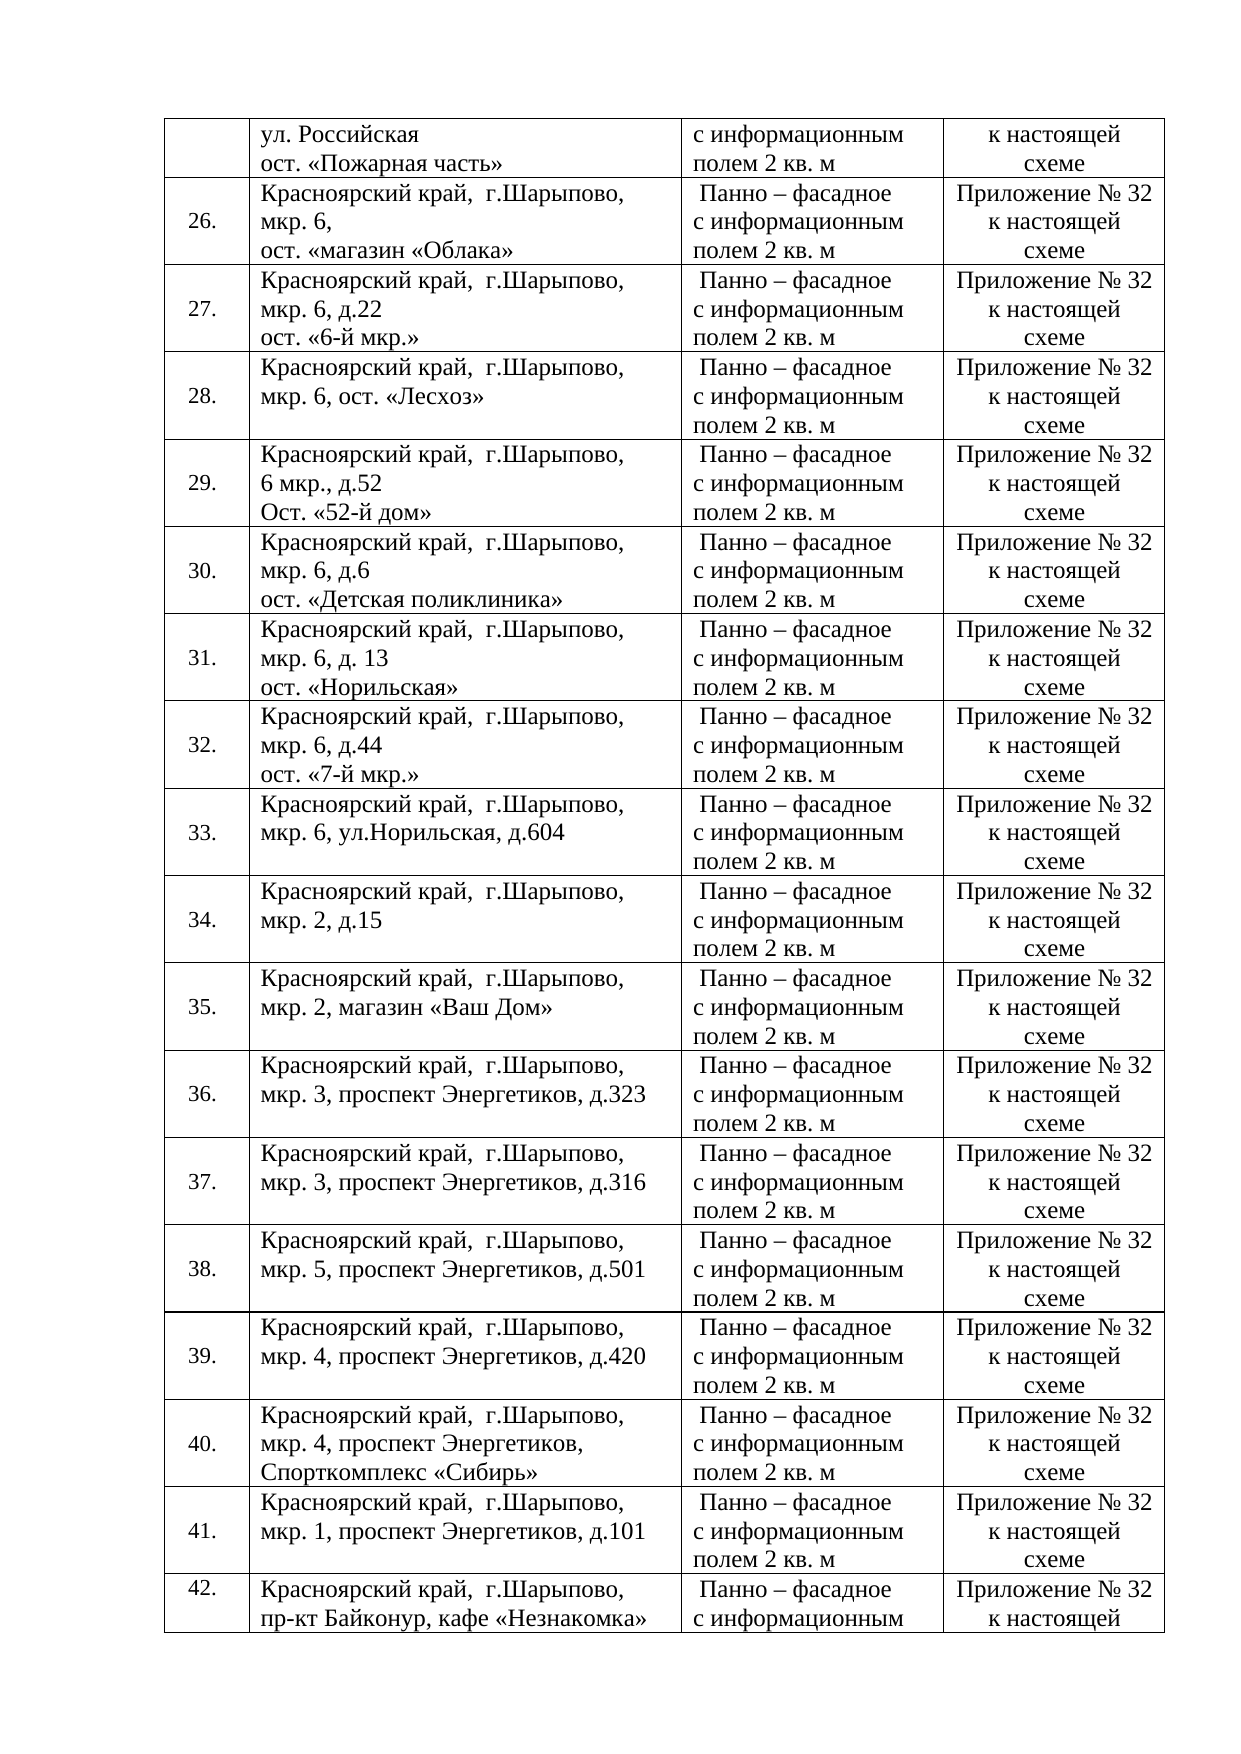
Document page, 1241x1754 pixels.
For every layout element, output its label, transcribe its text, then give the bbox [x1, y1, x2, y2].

table_cell Красноярский край, г.Шарыпово, мкр. 6, д.22 ост. «6-й мкр.» [250, 265, 681, 351]
table_cell Приложение № 32 к настоящей схеме [944, 789, 1164, 875]
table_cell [944, 119, 1164, 177]
table_cell [165, 963, 249, 1049]
table_cell Красноярский край, г.Шарыпово, мкр. 6, д.44 ост. «7-й мкр.» [250, 701, 681, 788]
table_cell [165, 1487, 249, 1573]
table_cell Красноярский край, г.Шарыпово, мкр. 6, ул.Норильская, д.604 [250, 789, 681, 875]
table_cell Приложение № 32 к настоящей схеме [944, 614, 1164, 700]
table_cell Панно – фасадное с информационным полем 2 кв. м [682, 527, 943, 613]
table_cell Приложение № 32 к настоящей схеме [944, 178, 1164, 264]
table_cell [682, 119, 943, 177]
table_cell Красноярский край, г.Шарыпово, мкр. 6, ост. «магазин «Облака» [250, 178, 681, 264]
table_cell [165, 265, 249, 351]
table_cell [165, 789, 249, 875]
table_cell Панно – фасадное с информационным полем 2 кв. м [682, 1225, 943, 1311]
table_cell [165, 701, 249, 788]
table_cell Приложение № 32 к настоящей схеме [944, 1225, 1164, 1311]
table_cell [682, 178, 943, 264]
table_cell Красноярский край, г.Шарыпово, мкр. 1, проспект Энергетиков, д.101 [250, 1487, 681, 1573]
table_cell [250, 1574, 681, 1632]
table_cell Красноярский край, г.Шарыпово, 6 мкр., д.52 Ост. «52-й дом» [250, 440, 681, 526]
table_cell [682, 1487, 943, 1573]
table_cell Красноярский край, г.Шарыпово, мкр. 5, проспект Энергетиков, д.501 [250, 1225, 681, 1311]
table_cell [165, 1225, 249, 1311]
table_cell Приложение № 32 к настоящей схеме [944, 876, 1164, 962]
table_cell [165, 1313, 249, 1399]
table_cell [682, 1574, 943, 1632]
table_cell Панно – фасадное с информационным полем 2 кв. м [682, 789, 943, 875]
table_cell Панно – фасадное с информационным полем 2 кв. м [682, 440, 943, 526]
table_cell [165, 1400, 249, 1486]
table_cell Приложение № 32 к настоящей схеме [944, 352, 1164, 438]
table_cell Панно – фасадное с информационным полем 2 кв. м [682, 876, 943, 962]
table_cell [165, 876, 249, 962]
table_cell Красноярский край, г.Шарыпово, мкр. 6, д. 13 ост. «Норильская» [250, 614, 681, 700]
table_cell Красноярский край, г.Шарыпово, мкр. 2, д.15 [250, 876, 681, 962]
table_cell [165, 1051, 249, 1137]
table_cell Приложение № 32 к настоящей схеме [944, 963, 1164, 1049]
table_cell [165, 527, 249, 613]
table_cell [944, 1574, 1164, 1632]
table_cell Панно – фасадное с информационным полем 2 кв. м [682, 265, 943, 351]
table_cell Панно – фасадное с информационным полем 2 кв. м [682, 1400, 943, 1486]
table_cell Красноярский край, г.Шарыпово, мкр. 4, проспект Энергетиков, д.420 [250, 1313, 681, 1399]
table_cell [250, 119, 681, 177]
table_cell Панно – фасадное с информационным полем 2 кв. м [682, 1313, 943, 1399]
table_cell Приложение № 32 к настоящей схеме [944, 1313, 1164, 1399]
table_cell Панно – фасадное с информационным полем 2 кв. м [682, 1138, 943, 1224]
table_cell Приложение № 32 к настоящей схеме [944, 701, 1164, 788]
table_cell Красноярский край, г.Шарыпово, мкр. 4, проспект Энергетиков, Спорткомплекс «Сибирь» [250, 1400, 681, 1486]
table_cell Приложение № 32 к настоящей схеме [944, 1138, 1164, 1224]
table_cell Красноярский край, г.Шарыпово, мкр. 3, проспект Энергетиков, д.323 [250, 1051, 681, 1137]
table_cell [165, 1574, 249, 1632]
table_cell Приложение № 32 к настоящей схеме [944, 440, 1164, 526]
table_cell Панно – фасадное с информационным полем 2 кв. м [682, 701, 943, 788]
table_cell Приложение № 32 к настоящей схеме [944, 1487, 1164, 1573]
table_cell [165, 178, 249, 264]
table_cell Панно – фасадное с информационным полем 2 кв. м [682, 963, 943, 1049]
table_cell Панно – фасадное с информационным полем 2 кв. м [682, 614, 943, 700]
table_cell Приложение № 32 к настоящей схеме [944, 527, 1164, 613]
table_cell [165, 614, 249, 700]
table_cell [165, 440, 249, 526]
table_cell [165, 1138, 249, 1224]
table_cell Красноярский край, г.Шарыпово, мкр. 2, магазин «Ваш Дом» [250, 963, 681, 1049]
table_cell Красноярский край, г.Шарыпово, мкр. 6, д.6 ост. «Детская поликлиника» [250, 527, 681, 613]
table_cell Панно – фасадное с информационным полем 2 кв. м [682, 1051, 943, 1137]
table_cell Панно – фасадное с информационным полем 2 кв. м [682, 352, 943, 438]
table_cell Красноярский край, г.Шарыпово, мкр. 6, ост. «Лесхоз» [250, 352, 681, 438]
table_cell Приложение № 32 к настоящей схеме [944, 1051, 1164, 1137]
table_cell [165, 119, 249, 177]
table_cell Приложение № 32 к настоящей схеме [944, 1400, 1164, 1486]
table_cell Приложение № 32 к настоящей схеме [944, 265, 1164, 351]
table_cell Красноярский край, г.Шарыпово, мкр. 3, проспект Энергетиков, д.316 [250, 1138, 681, 1224]
table_cell [165, 352, 249, 438]
